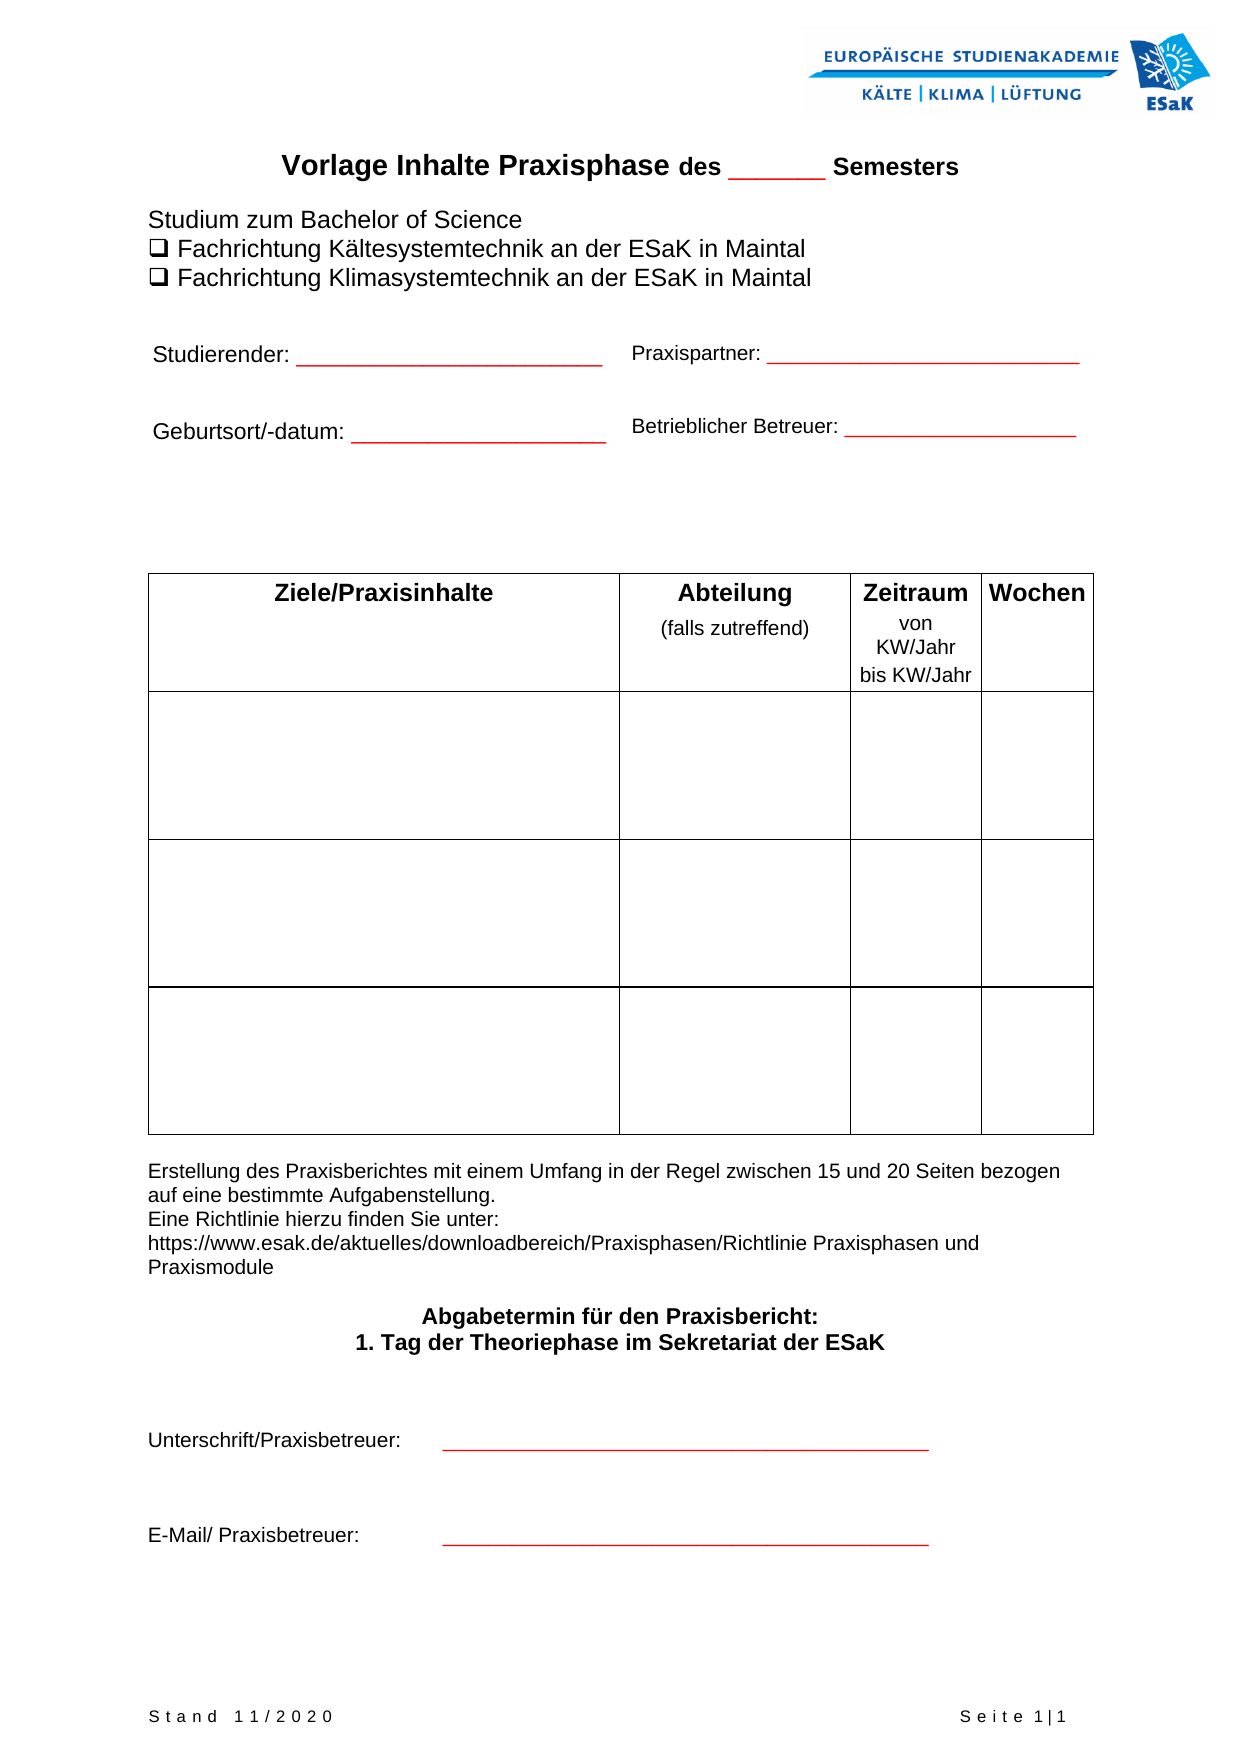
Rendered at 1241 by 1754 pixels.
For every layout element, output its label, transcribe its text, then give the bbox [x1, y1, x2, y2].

table_cell [982, 692, 1093, 839]
text Unterschrift/Praxisbetreuer: __________________________________________ [148, 1427, 1093, 1451]
table_cell [851, 840, 981, 986]
table_header Praxispartner: ___________________________ Betrieblicher Betreuer: ____________________ [627, 316, 1093, 548]
table_cell [620, 692, 850, 839]
table_cell [851, 988, 981, 1134]
text 1. Tag der Theoriephase im Sekretariat der ESaK [148, 1329, 1093, 1356]
table_header Ziele/Praxisinhalte [149, 574, 619, 691]
text https://www.esak.de/aktuelles/downloadbereich/Praxisphasen/Richtlinie Praxisphasen und Praxismodule [148, 1231, 1093, 1279]
table_cell [620, 988, 850, 1134]
table_cell [149, 692, 619, 839]
text Abgabetermin für den Praxisbericht: [148, 1303, 1093, 1329]
table_header Abteilung (falls zutreffend) [620, 574, 850, 691]
text Vorlage Inhalte Praxisphase des _______ Semesters [148, 148, 1093, 181]
table_cell [851, 692, 981, 839]
table_cell [149, 840, 619, 986]
text E-Mail/ Praxisbetreuer: __________________________________________ [148, 1523, 1093, 1547]
table_header Studierender: ________________________ Geburtsort/-datum: ____________________ [148, 316, 627, 548]
text Erstellung des Praxisberichtes mit einem Umfang in der Regel zwischen 15 und 20 Seiten bezogen auf eine bestimmte Aufgabenstellung. [148, 1159, 1093, 1207]
table_header Wochen [982, 574, 1093, 691]
table_cell [620, 840, 850, 986]
table_cell [982, 840, 1093, 986]
table_header Zeitraum von KW/Jahr bis KW/Jahr [851, 574, 981, 691]
text Studium zum Bachelor of Science Fachrichtung Kältesystemtechnik an der ESaK in Maintal [148, 205, 1093, 263]
text Eine Richtlinie hierzu finden Sie unter: [148, 1207, 1093, 1231]
picture [802, 27, 1216, 116]
text Fachrichtung Klimasystemtechnik an der ESaK in Maintal [148, 263, 1093, 292]
table_cell [149, 988, 619, 1134]
table_cell [982, 988, 1093, 1134]
